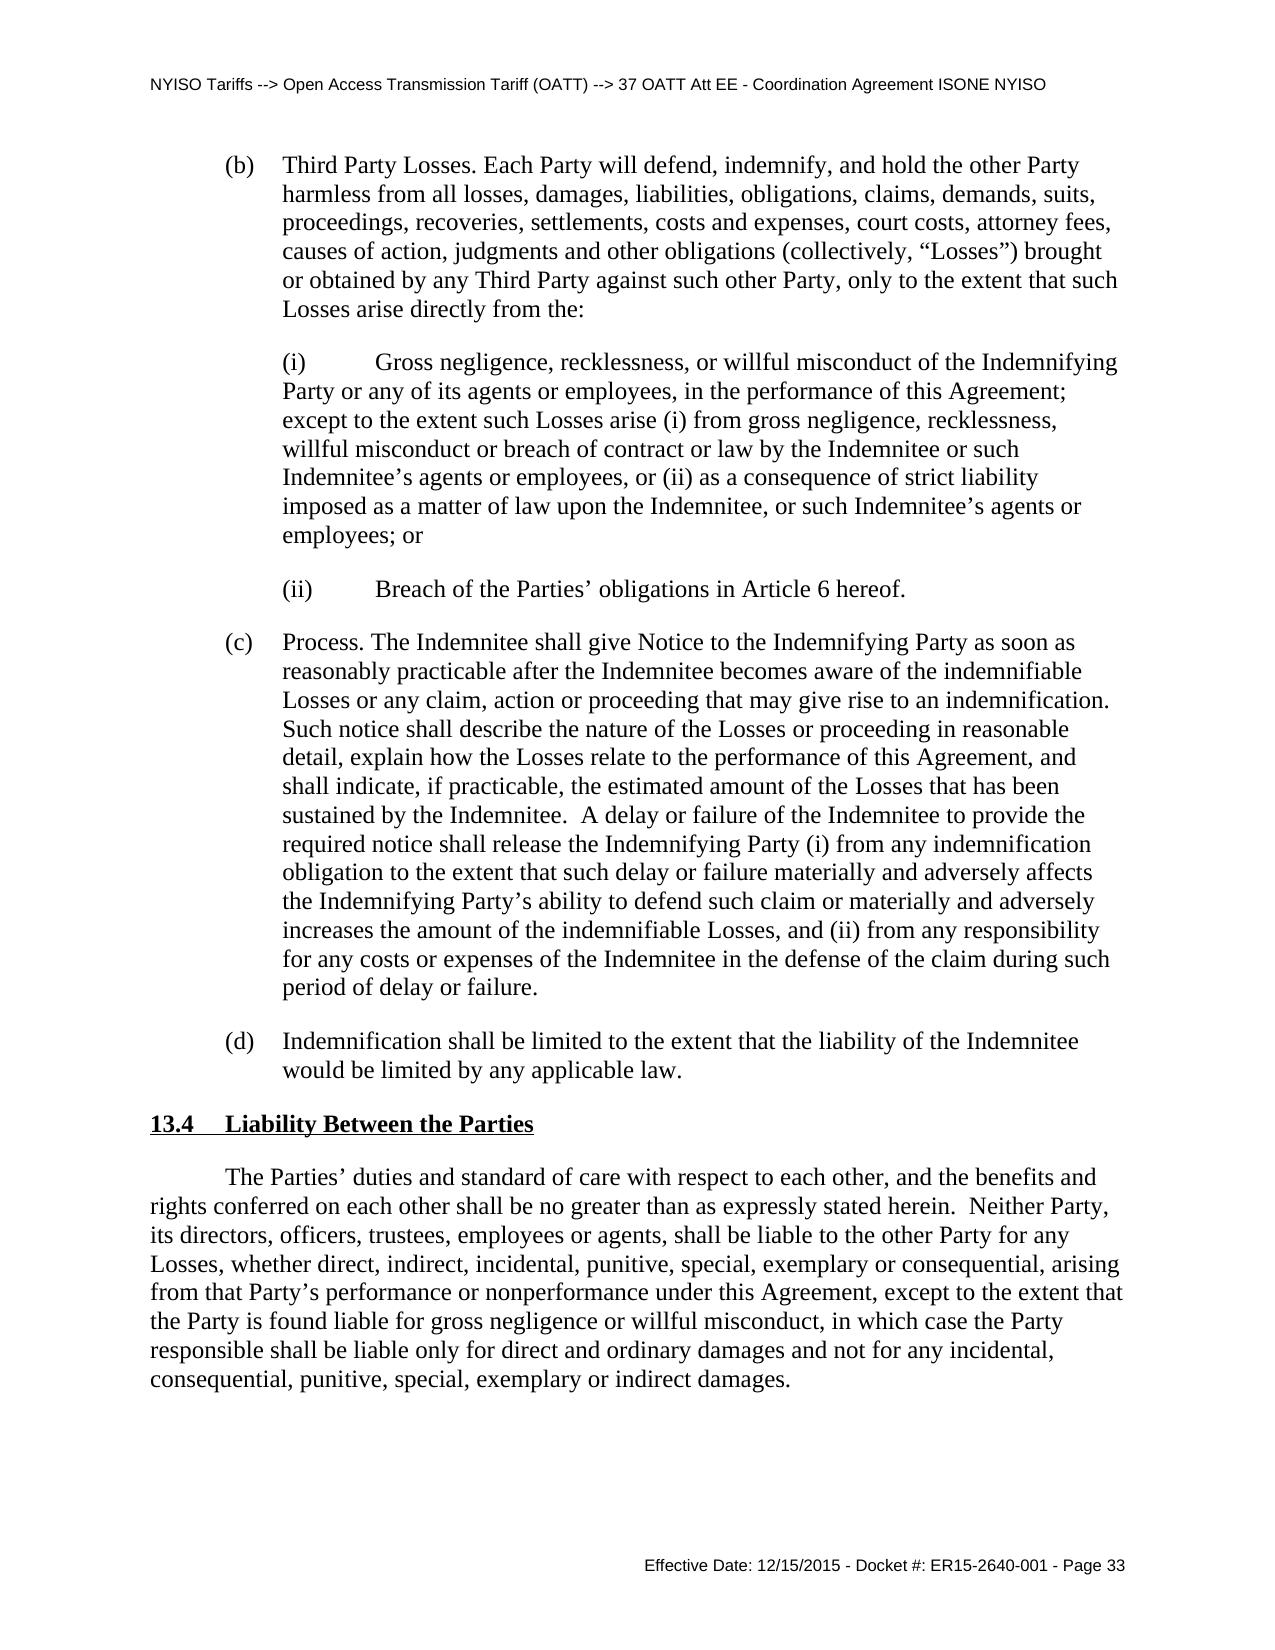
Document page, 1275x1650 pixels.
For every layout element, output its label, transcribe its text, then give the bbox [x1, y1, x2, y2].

text (i) Gross negligence, recklessness, or willful misconduct of the Indemnifying Party or any of its agents or employees, in the performance of this Agreement; except to the extent such Losses arise (i) from gross negligence, recklessness, willful misconduct or breach of contract or law by the Indemnitee or such Indemnitee’s agents or employees, or (ii) as a consequence of strict liability imposed as a matter of law upon the Indemnitee, or such Indemnitee’s agents or employees; or [282, 347, 1125, 549]
text The Parties’ duties and standard of care with respect to each other, and the benefits and rights conferred on each other shall be no greater than as expressly stated herein. Neither Party, its directors, officers, trustees, employees or agents, shall be liable to the other Party for any Losses, whether direct, indirect, incidental, punitive, special, exemplary or consequential, arising from that Party’s performance or nonperformance under this Agreement, except to the extent that the Party is found liable for gross negligence or willful misconduct, in which case the Party responsible shall be liable only for direct and ordinary damages and not for any incidental, consequential, punitive, special, exemplary or indirect damages. [150, 1162, 1125, 1392]
text (b) Third Party Losses. Each Party will defend, indemnify, and hold the other Party harmless from all losses, damages, liabilities, obligations, claims, demands, suits, proceedings, recoveries, settlements, costs and expenses, court costs, attorney fees, causes of action, judgments and other obligations (collectively, “Losses”) brought or obtained by any Third Party against such other Party, only to the extent that such Losses arise directly from the: [225, 150, 1125, 322]
subtitle 13.4 Liability Between the Parties [150, 1109, 1125, 1137]
text (c) Process. The Indemnitee shall give Notice to the Indemnifying Party as soon as reasonably practicable after the Indemnitee becomes aware of the indemnifiable Losses or any claim, action or proceeding that may give rise to an indemnification. Such notice shall describe the nature of the Losses or proceeding in reasonable detail, explain how the Losses relate to the performance of this Agreement, and shall indicate, if practicable, the estimated amount of the Losses that has been sustained by the Indemnitee. A delay or failure of the Indemnitee to provide the required notice shall release the Indemnifying Party (i) from any indemnification obligation to the extent that such delay or failure materially and adversely affects the Indemnifying Party’s ability to defend such claim or materially and adversely increases the amount of the indemnifiable Losses, and (ii) from any responsibility for any costs or expenses of the Indemnitee in the defense of the claim during such period of delay or failure. [225, 627, 1125, 1001]
text (d) Indemnification shall be limited to the extent that the liability of the Indemnitee would be limited by any applicable law. [225, 1026, 1125, 1084]
text (ii) Breach of the Parties’ obligations in Article 6 hereof. [282, 574, 1125, 602]
